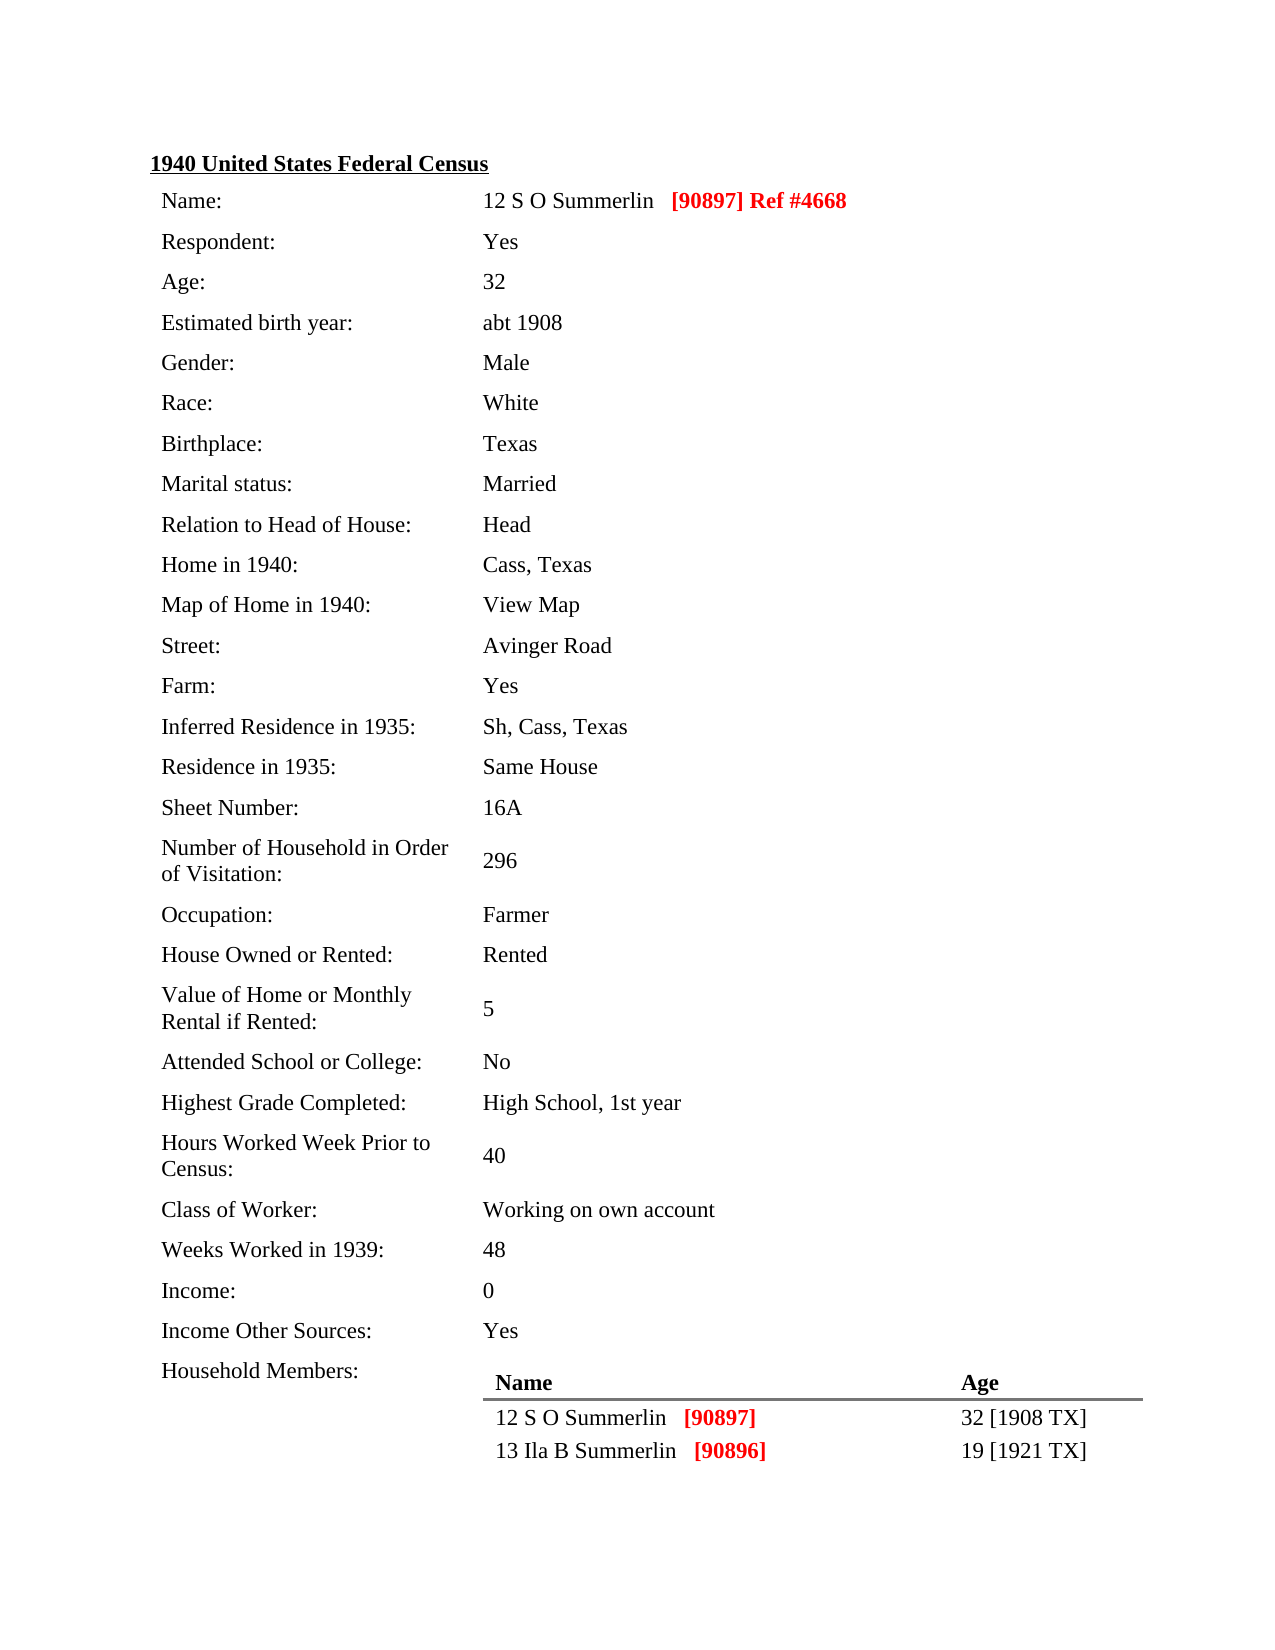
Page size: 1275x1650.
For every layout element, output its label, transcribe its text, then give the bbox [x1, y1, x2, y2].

table_cell Sh, Cass, Texas [470, 702, 1181, 742]
text 1940 United States Federal Census [150, 150, 1125, 176]
table_cell Same House [470, 742, 1181, 783]
table_cell No [470, 1038, 1181, 1078]
table_cell Relation to Head of House: [149, 500, 470, 540]
table_cell Respondent: [149, 217, 470, 257]
table_cell View Map [470, 581, 1181, 621]
table_cell 32 [470, 257, 1181, 298]
table_cell 40 [470, 1118, 1181, 1185]
table_cell Income Other Sources: [149, 1306, 470, 1347]
table_cell Married [470, 459, 1181, 500]
table_cell Yes [470, 661, 1181, 702]
table_cell Highest Grade Completed: [149, 1078, 470, 1118]
table_cell 0 [470, 1266, 1181, 1306]
table_cell Avinger Road [470, 621, 1181, 661]
table_cell Cass, Texas [470, 540, 1181, 581]
table_cell Inferred Residence in 1935: [149, 702, 470, 742]
table_cell Number of Household in Order of Visitation: [149, 823, 470, 890]
table_header Name: [149, 176, 470, 217]
table_cell Male [470, 338, 1181, 378]
table_cell [470, 1347, 1181, 1469]
table_cell Texas [470, 419, 1181, 459]
table_cell Weeks Worked in 1939: [149, 1225, 470, 1266]
table_cell Value of Home or Monthly Rental if Rented: [149, 971, 470, 1037]
table_cell 296 [470, 823, 1181, 890]
table_header 12 S O Summerlin [90897] Ref #4668 [470, 176, 1181, 217]
table_cell Home in 1940: [149, 540, 470, 581]
table_cell Age: [149, 257, 470, 298]
table_cell Working on own account [470, 1185, 1181, 1225]
table_cell Class of Worker: [149, 1185, 470, 1225]
table_cell High School, 1st year [470, 1078, 1181, 1118]
table_cell Head [470, 500, 1181, 540]
table_cell White [470, 379, 1181, 419]
table_cell Farm: [149, 661, 470, 702]
table_cell Estimated birth year: [149, 298, 470, 338]
table_cell House Owned or Rented: [149, 930, 470, 971]
table_cell 16A [470, 783, 1181, 823]
table_cell Birthplace: [149, 419, 470, 459]
table_cell Race: [149, 379, 470, 419]
table_cell Marital status: [149, 459, 470, 500]
table_cell Rented [470, 930, 1181, 971]
table_cell Gender: [149, 338, 470, 378]
table_cell abt 1908 [470, 298, 1181, 338]
table_cell Occupation: [149, 890, 470, 930]
table_cell Hours Worked Week Prior to Census: [149, 1118, 470, 1185]
table_cell Map of Home in 1940: [149, 581, 470, 621]
table_cell Residence in 1935: [149, 742, 470, 783]
table_cell Sheet Number: [149, 783, 470, 823]
table_cell 48 [470, 1225, 1181, 1266]
table_cell Yes [470, 217, 1181, 257]
table_cell Farmer [470, 890, 1181, 930]
table_cell Household Members: [149, 1347, 470, 1469]
table_cell Yes [470, 1306, 1181, 1347]
table_cell Attended School or College: [149, 1038, 470, 1078]
table_cell Street: [149, 621, 470, 661]
table_cell Income: [149, 1266, 470, 1306]
table_cell 5 [470, 971, 1181, 1037]
